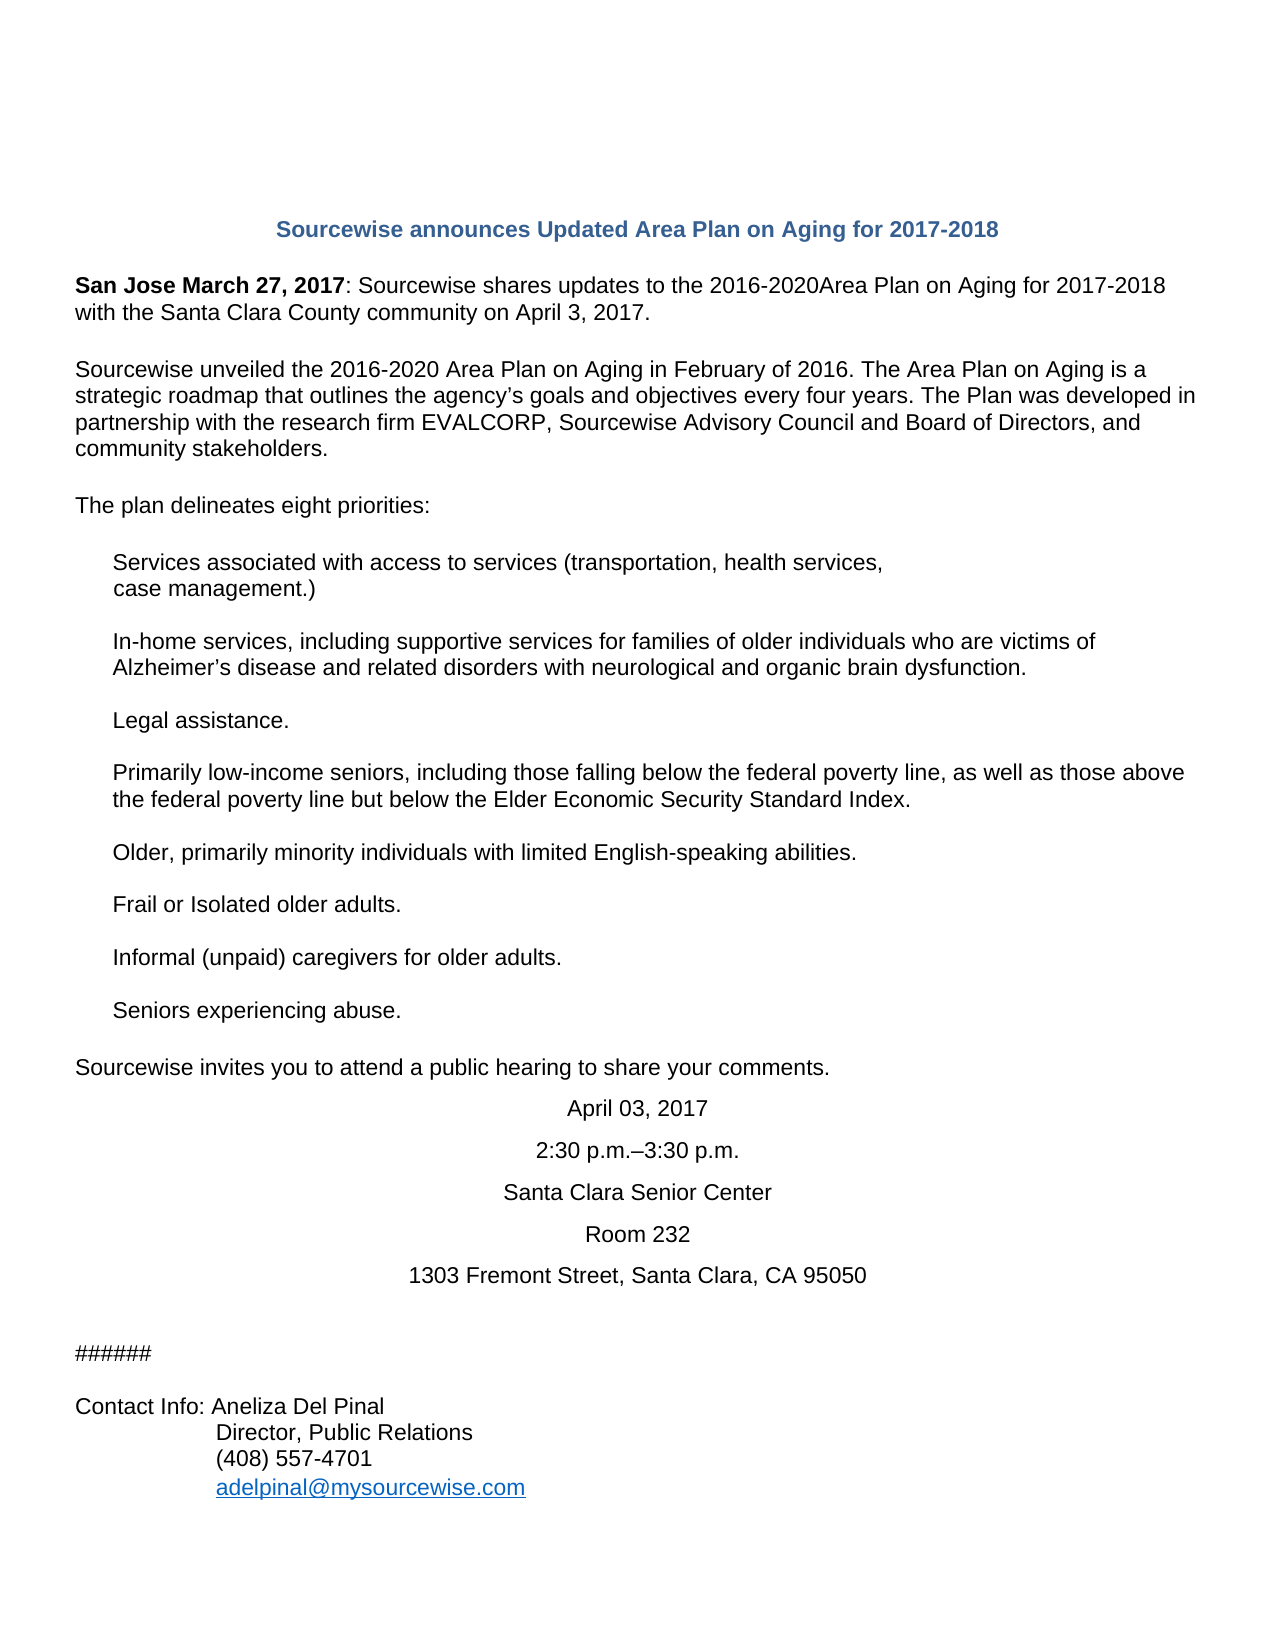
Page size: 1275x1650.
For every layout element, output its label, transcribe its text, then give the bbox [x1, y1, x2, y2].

text Sourcewise invites you to attend a public hearing to share your comments. [75, 1053, 1200, 1080]
text In-home services, including supportive services for families of older individuals who are victims of Alzheimer’s disease and related disorders with neurological and organic brain dysfunction. [112, 628, 1200, 680]
text 1303 Fremont Street, Santa Clara, CA 95050 [75, 1247, 1200, 1289]
text Services associated with access to services (transportation, health services, [112, 548, 1200, 575]
text Santa Clara Senior Center [75, 1163, 1200, 1205]
text Seniors experiencing abuse. [112, 997, 1200, 1023]
text Informal (unpaid) caregivers for older adults. [112, 944, 1200, 970]
text Frail or Isolated older adults. [112, 891, 1200, 917]
text Legal assistance. [112, 707, 1200, 733]
text Director, Public Relations [75, 1419, 1200, 1445]
text The plan delineates eight priorities: [75, 492, 1200, 518]
text Sourcewise unveiled the 2016-2020 Area Plan on Aging in February of 2016. The Area Plan on Aging is a strategic roadmap that outlines the agency’s goals and objectives every four years. The Plan was developed in partnership with the research firm EVALCORP, Sourcewise Advisory Council and Board of Directors, and community stakeholders. [75, 356, 1200, 461]
text April 03, 2017 [75, 1080, 1200, 1122]
text Primarily low-income seniors, including those falling below the federal poverty line, as well as those above the federal poverty line but below the Elder Economic Security Standard Index. [112, 759, 1200, 812]
text adelpinal@mysourcewise.com [75, 1474, 1200, 1500]
text Older, primarily minority individuals with limited English-speaking abilities. [112, 838, 1200, 865]
text 2:30 p.m.–3:30 p.m. [75, 1122, 1200, 1163]
text San Jose March 27, 2017: Sourcewise shares updates to the 2016-2020Area Plan on Aging for 2017-2018 with the Santa Clara County community on April 3, 2017. [75, 272, 1200, 325]
text Room 232 [75, 1205, 1200, 1247]
text (408) 557-4701 [75, 1445, 1200, 1472]
text case management.) [75, 575, 1200, 601]
text Contact Info: Aneliza Del Pinal [75, 1393, 1200, 1419]
text ###### [75, 1340, 1200, 1366]
subtitle Sourcewise announces Updated Area Plan on Aging for 2017-2018 [75, 216, 1200, 242]
